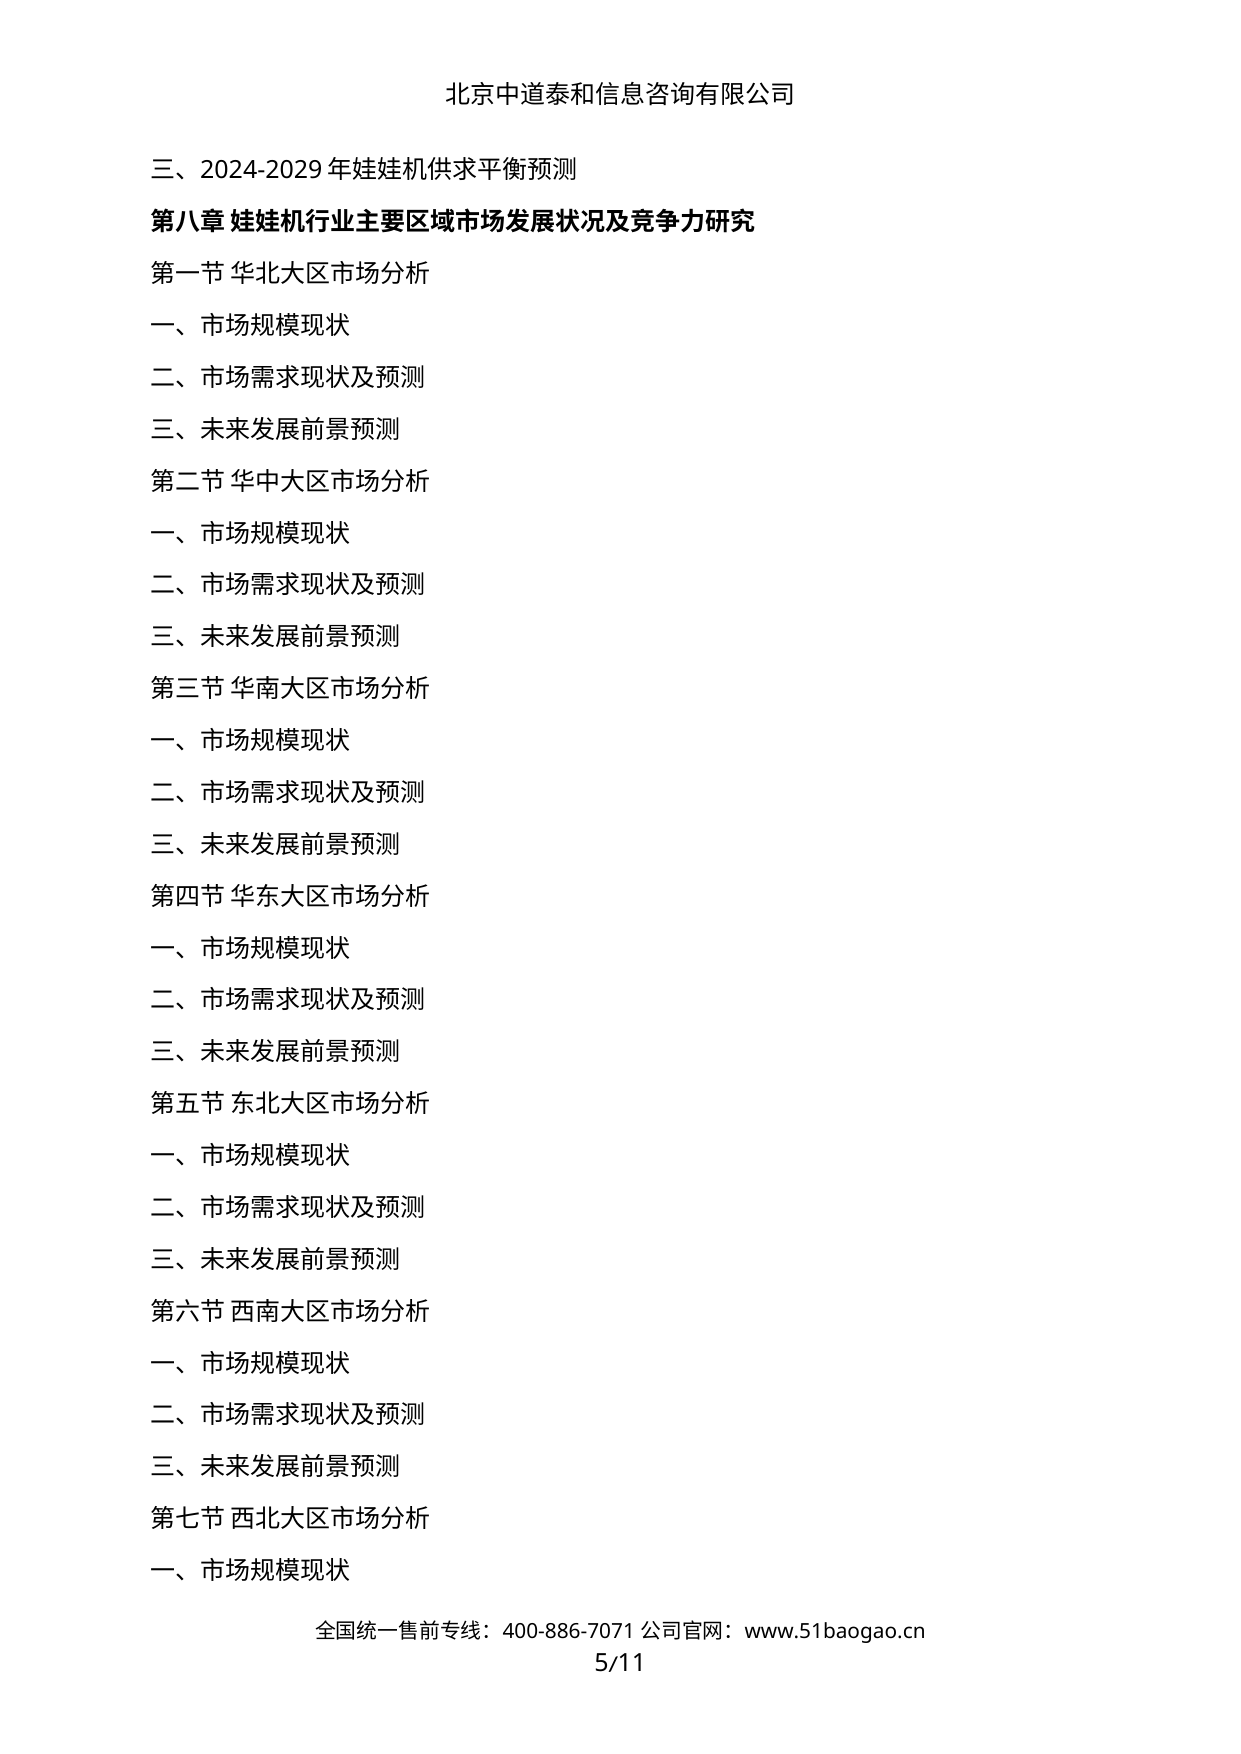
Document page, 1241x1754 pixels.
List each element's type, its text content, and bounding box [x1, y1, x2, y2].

text 一、市场规模现状 [150, 1343, 1090, 1379]
text 第六节 西南大区市场分析 [150, 1291, 1090, 1327]
text 第七节 西北大区市场分析 [150, 1499, 1090, 1535]
text 一、市场规模现状 [150, 1136, 1090, 1172]
text 一、市场规模现状 [150, 306, 1090, 342]
text 三、2024-2029年娃娃机供求平衡预测 [150, 150, 1090, 186]
text 三、未来发展前景预测 [150, 409, 1090, 446]
text 第八章 娃娃机行业主要区域市场发展状况及竞争力研究 [150, 202, 1090, 238]
text 第五节 东北大区市场分析 [150, 1084, 1090, 1120]
text 二、市场需求现状及预测 [150, 565, 1090, 601]
text 一、市场规模现状 [150, 1551, 1090, 1587]
text 第四节 华东大区市场分析 [150, 876, 1090, 912]
text 三、未来发展前景预测 [150, 1447, 1090, 1483]
text 三、未来发展前景预测 [150, 824, 1090, 861]
text 第一节 华北大区市场分析 [150, 254, 1090, 290]
text 二、市场需求现状及预测 [150, 980, 1090, 1016]
text 第二节 华中大区市场分析 [150, 461, 1090, 497]
text 三、未来发展前景预测 [150, 1239, 1090, 1276]
text 一、市场规模现状 [150, 928, 1090, 964]
text 二、市场需求现状及预测 [150, 772, 1090, 809]
text 三、未来发展前景预测 [150, 1032, 1090, 1068]
text 二、市场需求现状及预测 [150, 1187, 1090, 1224]
text 三、未来发展前景预测 [150, 617, 1090, 653]
text 二、市场需求现状及预测 [150, 357, 1090, 394]
text 第三节 华南大区市场分析 [150, 669, 1090, 705]
text 一、市场规模现状 [150, 513, 1090, 549]
text 二、市场需求现状及预测 [150, 1395, 1090, 1431]
text 一、市场规模现状 [150, 721, 1090, 757]
